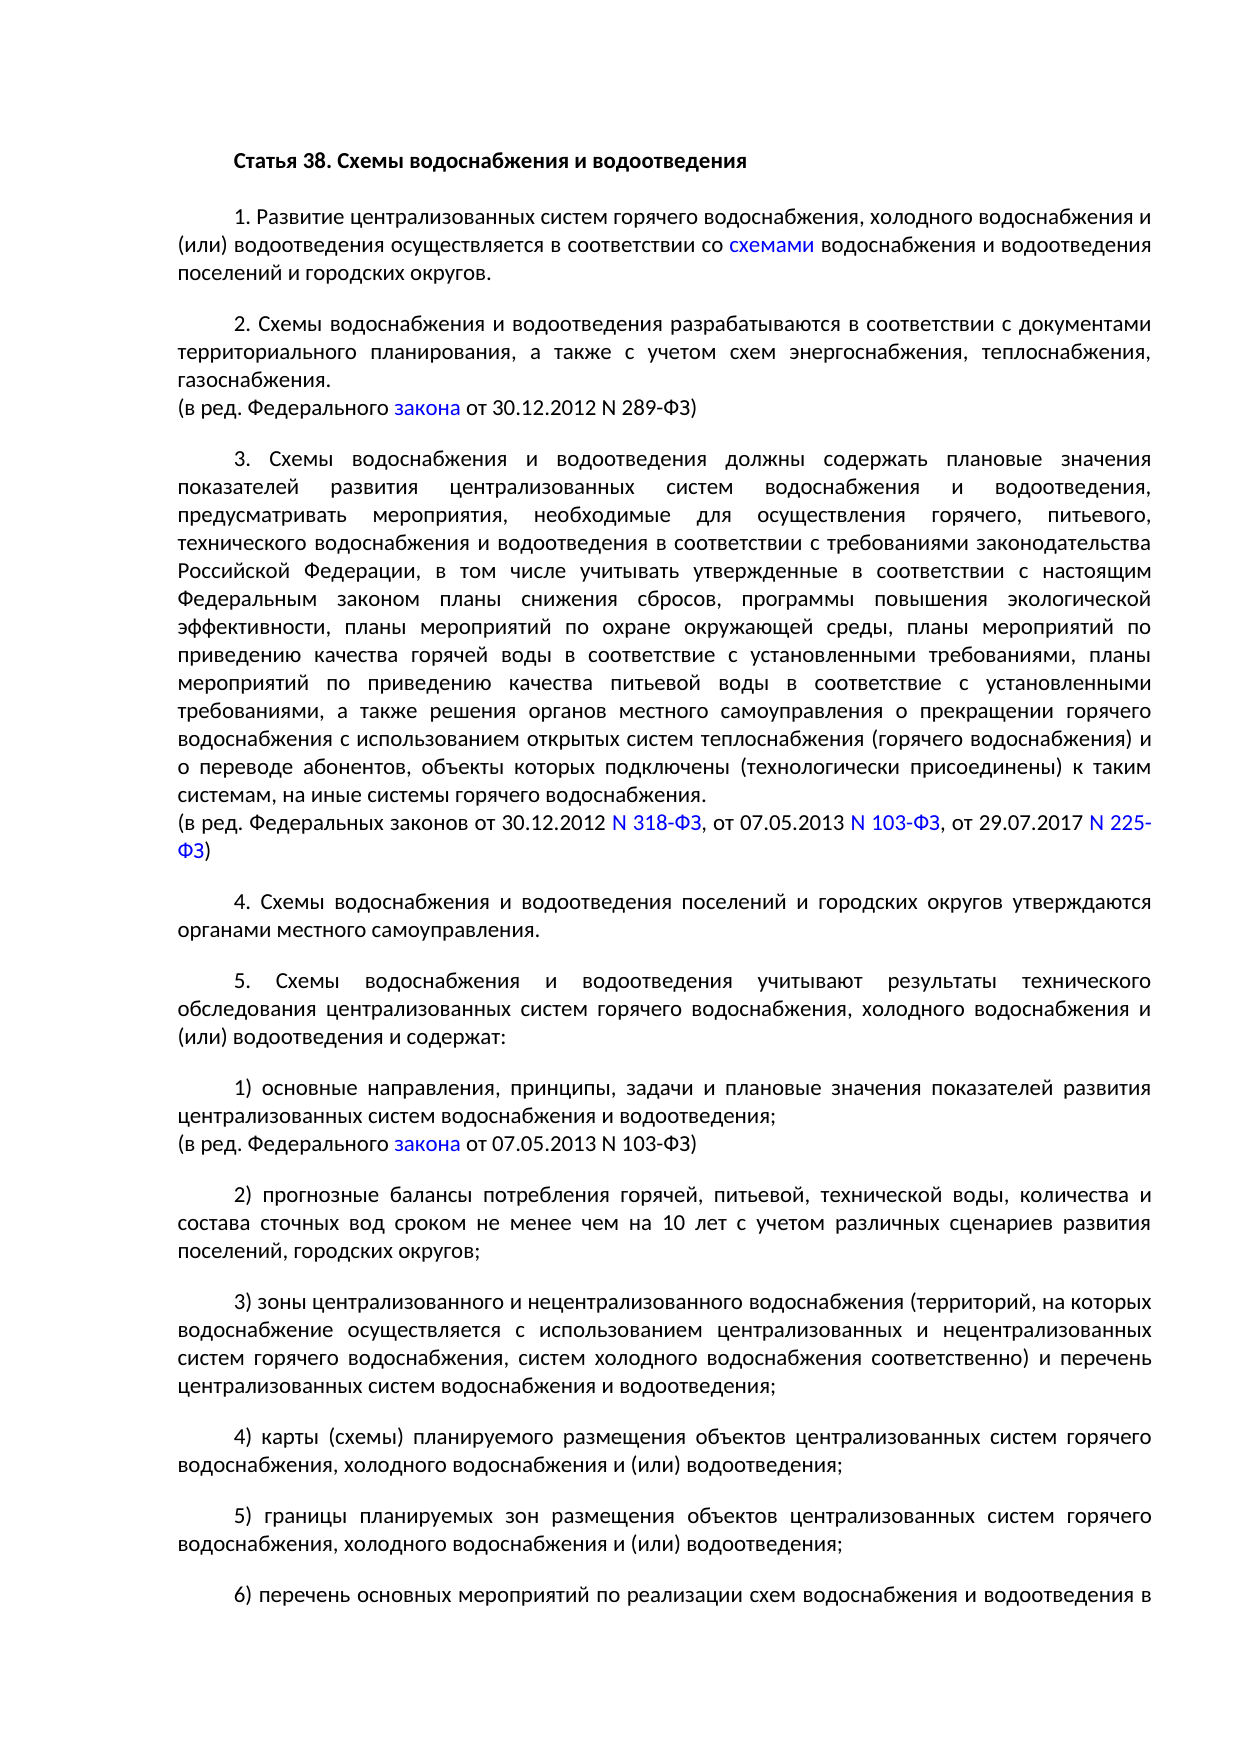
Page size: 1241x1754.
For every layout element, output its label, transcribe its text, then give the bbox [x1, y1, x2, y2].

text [177, 1580, 1152, 1608]
text 3) зоны централизованного и нецентрализованного водоснабжения (территорий, на которых водоснабжение осуществляется с использованием централизованных и нецентрализованных систем горячего водоснабжения, систем холодного водоснабжения соответственно) и перечень централизованных систем водоснабжения и водоотведения; [177, 1287, 1152, 1399]
text 5) границы планируемых зон размещения объектов централизованных систем горячего водоснабжения, холодного водоснабжения и (или) водоотведения; [177, 1501, 1152, 1557]
text 2) прогнозные балансы потребления горячей, питьевой, технической воды, количества и состава сточных вод сроком не менее чем на 10 лет с учетом различных сценариев развития поселений, городских округов; [177, 1180, 1152, 1264]
text 1) основные направления, принципы, задачи и плановые значения показателей развития централизованных систем водоснабжения и водоотведения; [177, 1073, 1152, 1129]
text 3. Схемы водоснабжения и водоотведения должны содержать плановые значения показателей развития централизованных систем водоснабжения и водоотведения, предусматривать мероприятия, необходимые для осуществления горячего, питьевого, технического водоснабжения и водоотведения в соответствии с требованиями законодательства Российской Федерации, в том числе учитывать утвержденные в соответствии с настоящим Федеральным законом планы снижения сбросов, программы повышения экологической эффективности, планы мероприятий по охране окружающей среды, планы мероприятий по приведению качества горячей воды в соответствие с установленными требованиями, планы мероприятий по приведению качества питьевой воды в соответствие с установленными требованиями, а также решения органов местного самоуправления о прекращении горячего водоснабжения с использованием открытых систем теплоснабжения (горячего водоснабжения) и о переводе абонентов, объекты которых подключены (технологически присоединены) к таким системам, на иные системы горячего водоснабжения. [177, 444, 1152, 808]
text 1. Развитие централизованных систем горячего водоснабжения, холодного водоснабжения и (или) водоотведения осуществляется в соответствии со схемами водоснабжения и водоотведения поселений и городских округов. [177, 202, 1152, 286]
text (в ред. Федерального закона от 07.05.2013 N 103-ФЗ) [177, 1129, 1152, 1157]
text 4. Схемы водоснабжения и водоотведения поселений и городских округов утверждаются органами местного самоуправления. [177, 887, 1152, 943]
title Статья 38. Схемы водоснабжения и водоотведения [177, 146, 1152, 174]
text (в ред. Федерального закона от 30.12.2012 N 289-ФЗ) [177, 393, 1152, 421]
text 5. Схемы водоснабжения и водоотведения учитывают результаты технического обследования централизованных систем горячего водоснабжения, холодного водоснабжения и (или) водоотведения и содержат: [177, 966, 1152, 1050]
text 4) карты (схемы) планируемого размещения объектов централизованных систем горячего водоснабжения, холодного водоснабжения и (или) водоотведения; [177, 1422, 1152, 1478]
text (в ред. Федеральных законов от 30.12.2012 N 318-ФЗ, от 07.05.2013 N 103-ФЗ, от 29.07.2017 N 225-ФЗ) [177, 808, 1152, 864]
text 2. Схемы водоснабжения и водоотведения разрабатываются в соответствии с документами территориального планирования, а также с учетом схем энергоснабжения, теплоснабжения, газоснабжения. [177, 309, 1152, 393]
